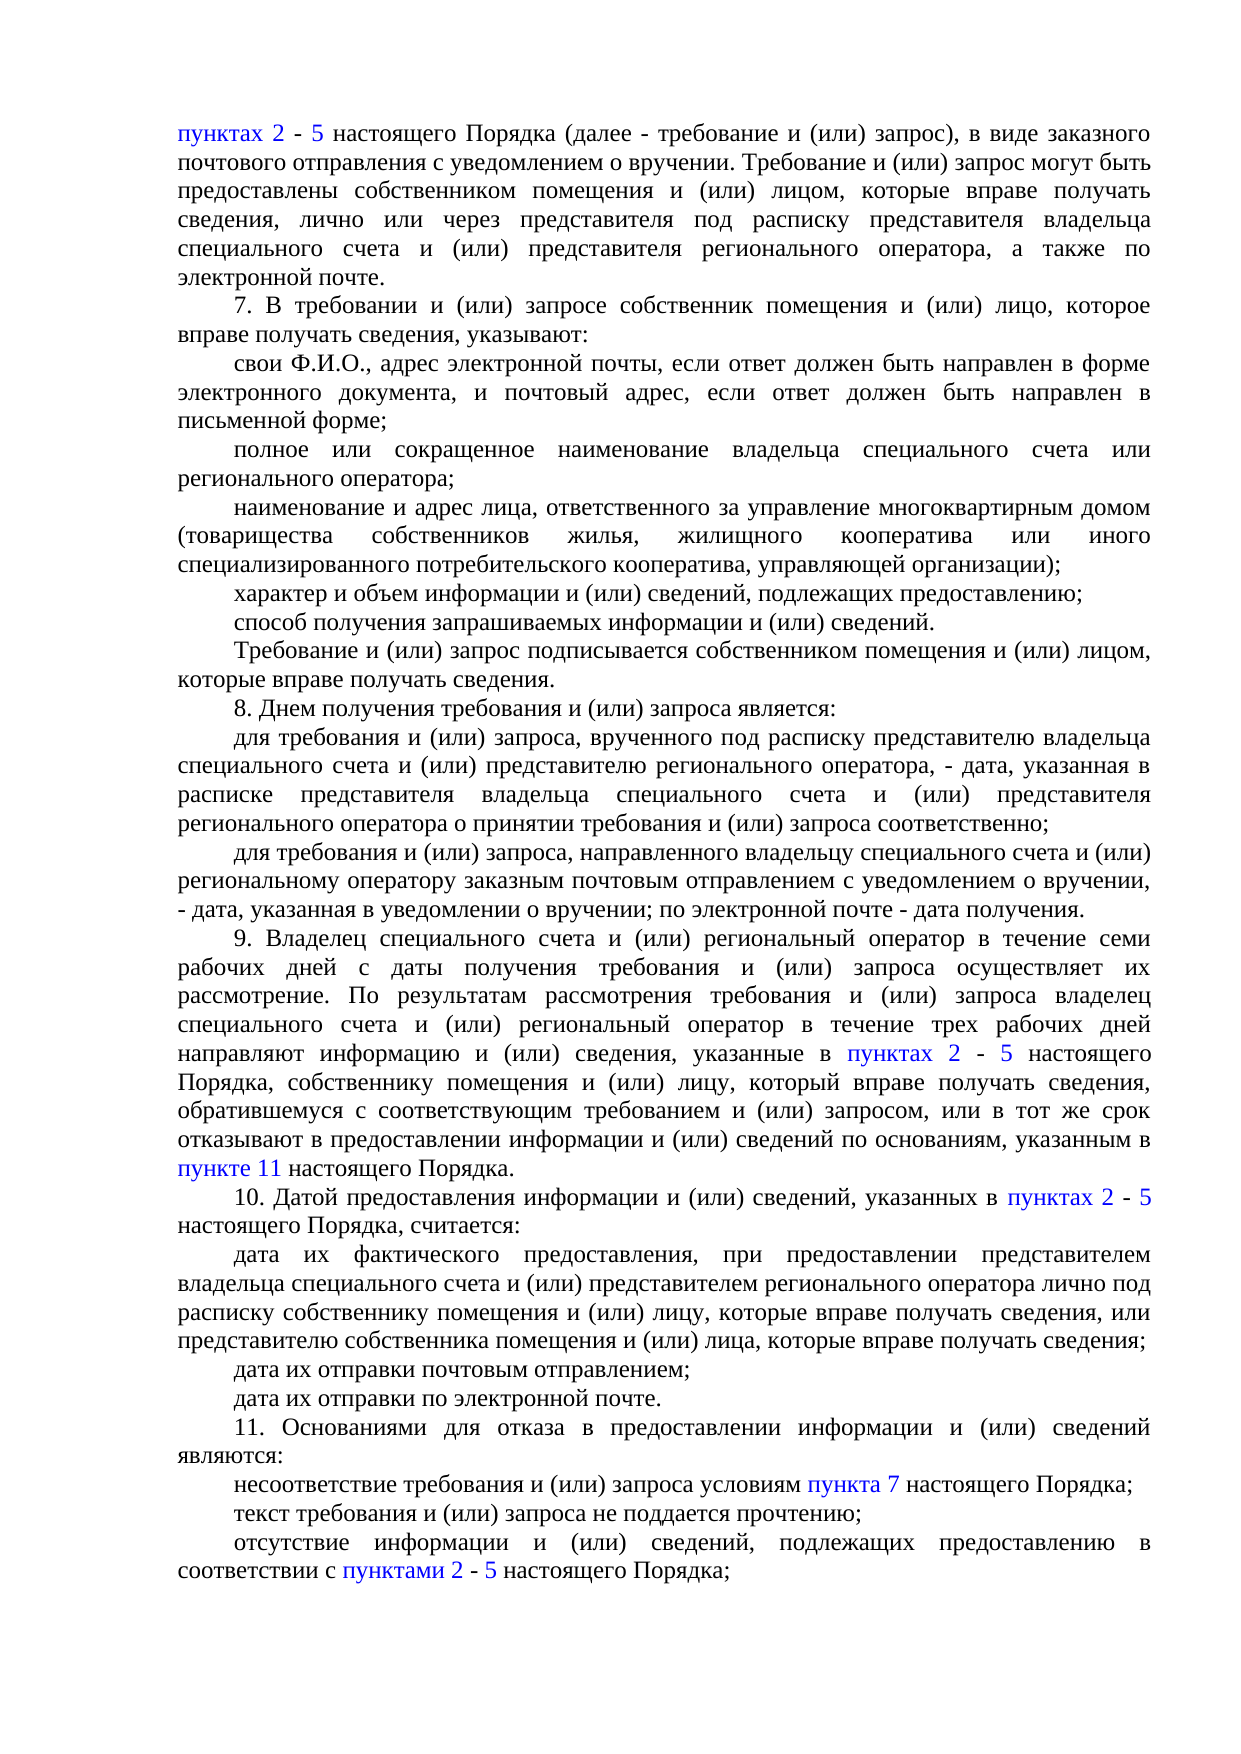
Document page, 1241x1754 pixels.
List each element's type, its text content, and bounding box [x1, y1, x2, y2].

text характер и объем информации и (или) сведений, подлежащих предоставлению; [177, 578, 1152, 607]
text 7. В требовании и (или) запросе собственник помещения и (или) лицо, которое вправе получать сведения, указывают: [177, 291, 1152, 348]
text дата их отправки по электронной почте. [177, 1383, 1152, 1412]
text 9. Владелец специального счета и (или) региональный оператор в течение семи рабочих дней с даты получения требования и (или) запроса осуществляет их рассмотрение. По результатам рассмотрения требования и (или) запроса владелец специального счета и (или) региональный оператор в течение трех рабочих дней направляют информацию и (или) сведения, указанные в пунктах 2 - 5 настоящего Порядка, собственнику помещения и (или) лицу, который вправе получать сведения, обратившемуся с соответствующим требованием и (или) запросом, или в тот же срок отказывают в предоставлении информации и (или) сведений по основаниям, указанным в пункте 11 настоящего Порядка. [177, 923, 1152, 1182]
text несоответствие требования и (или) запроса условиям пункта 7 настоящего Порядка; [177, 1469, 1152, 1498]
text свои Ф.И.О., адрес электронной почты, если ответ должен быть направлен в форме электронного документа, и почтовый адрес, если ответ должен быть направлен в письменной форме; [177, 348, 1152, 434]
text 11. Основаниями для отказа в предоставлении информации и (или) сведений являются: [177, 1412, 1152, 1469]
text текст требования и (или) запроса не поддается прочтению; [177, 1498, 1152, 1527]
text способ получения запрашиваемых информации и (или) сведений. [177, 607, 1152, 636]
text для требования и (или) запроса, направленного владельцу специального счета и (или) региональному оператору заказным почтовым отправлением с уведомлением о вручении, - дата, указанная в уведомлении о вручении; по электронной почте - дата получения. [177, 837, 1152, 923]
text дата их фактического предоставления, при предоставлении представителем владельца специального счета и (или) представителем регионального оператора лично под расписку собственнику помещения и (или) лицу, которые вправе получать сведения, или представителю собственника помещения и (или) лица, которые вправе получать сведения; [177, 1239, 1152, 1354]
text Требование и (или) запрос подписывается собственником помещения и (или) лицом, которые вправе получать сведения. [177, 636, 1152, 693]
text наименование и адрес лица, ответственного за управление многоквартирным домом (товарищества собственников жилья, жилищного кооператива или иного специализированного потребительского кооператива, управляющей организации); [177, 492, 1152, 578]
text 8. Днем получения требования и (или) запроса является: [177, 693, 1152, 722]
text дата их отправки почтовым отправлением; [177, 1354, 1152, 1383]
text для требования и (или) запроса, врученного под расписку представителю владельца специального счета и (или) представителю регионального оператора, - дата, указанная в расписке представителя владельца специального счета и (или) представителя регионального оператора о принятии требования и (или) запроса соответственно; [177, 722, 1152, 837]
text 10. Датой предоставления информации и (или) сведений, указанных в пунктах 2 - 5 настоящего Порядка, считается: [177, 1182, 1152, 1239]
text отсутствие информации и (или) сведений, подлежащих предоставлению в соответствии с пунктами 2 - 5 настоящего Порядка; [177, 1527, 1152, 1584]
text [177, 118, 1152, 291]
text полное или сокращенное наименование владельца специального счета или регионального оператора; [177, 434, 1152, 492]
